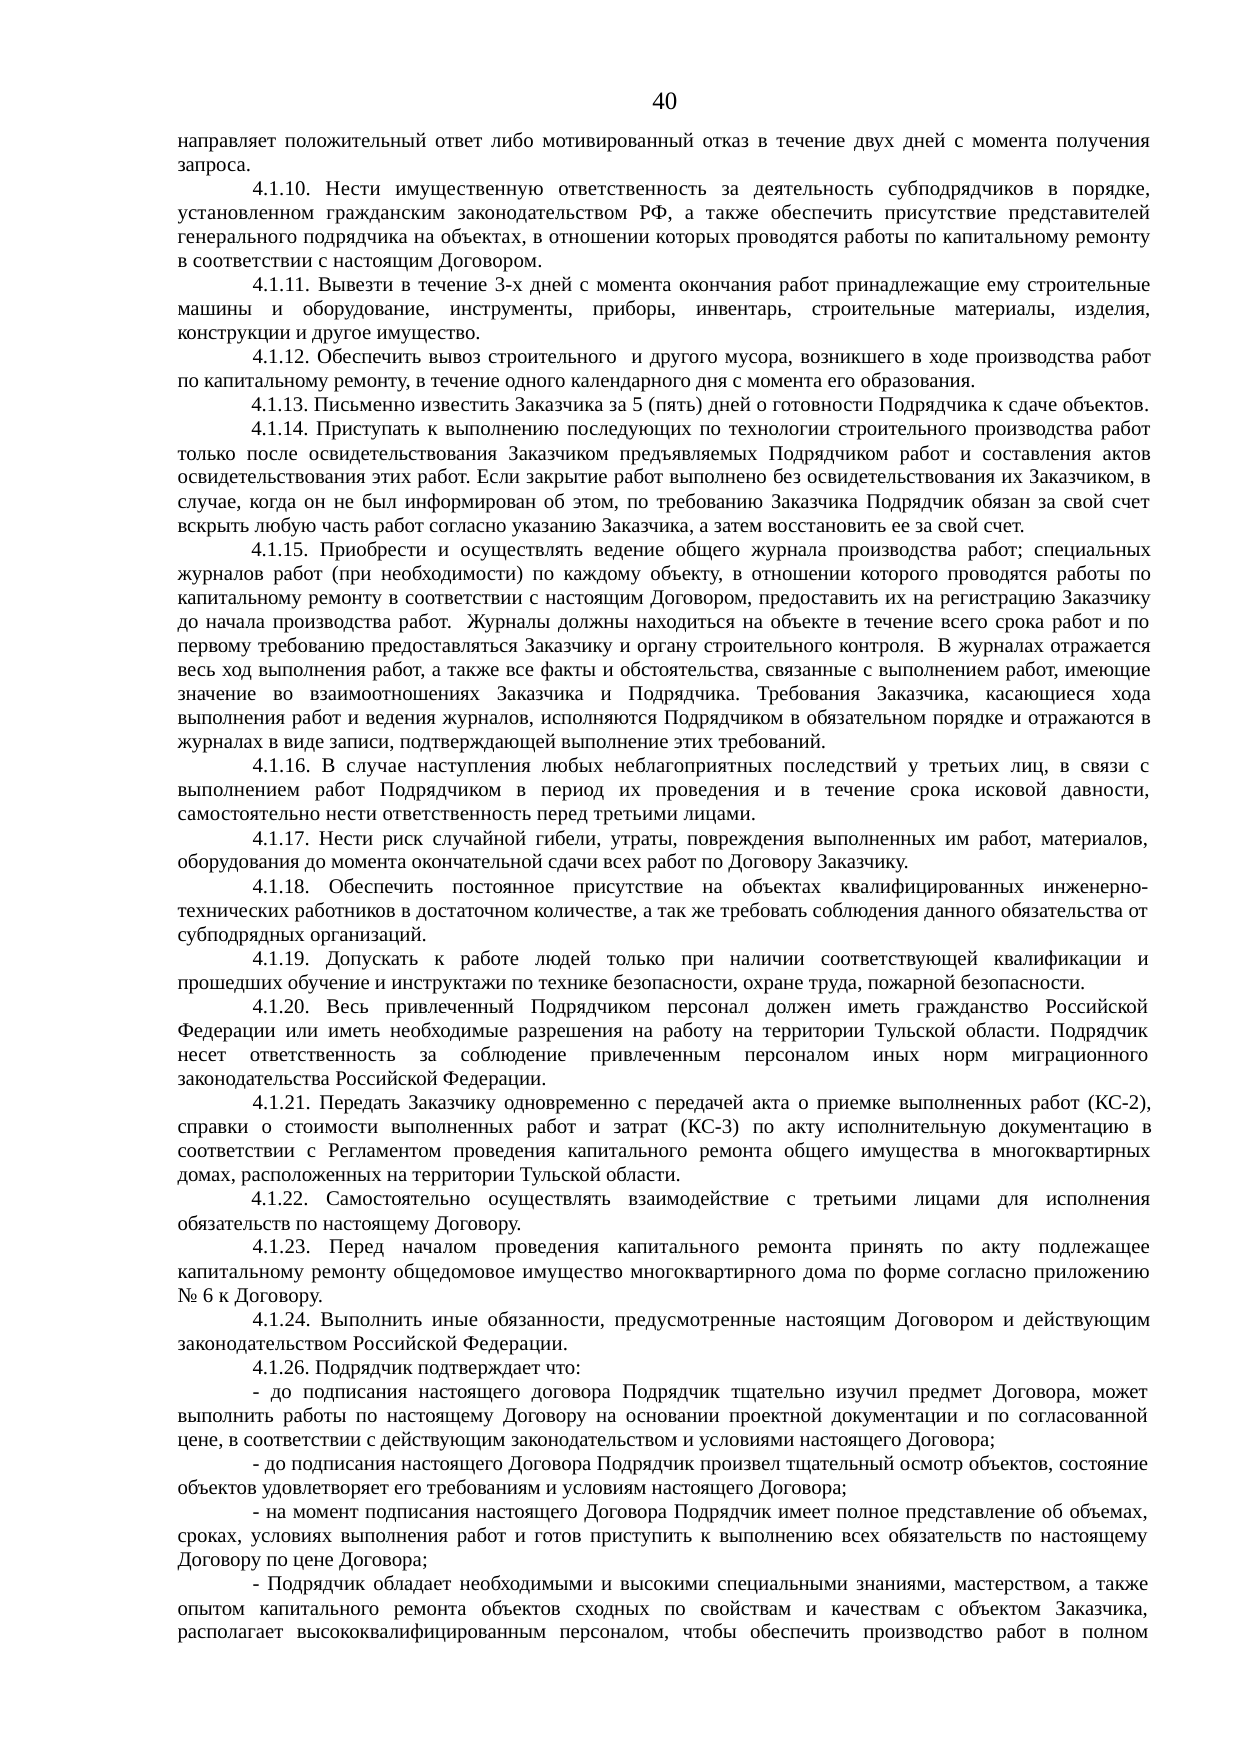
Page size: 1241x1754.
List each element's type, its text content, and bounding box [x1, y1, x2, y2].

text - на момент подписания настоящего Договора Подрядчик имеет полное представление об объемах, сроках, условиях выполнения работ и готов приступить к выполнению всех обязательств по настоящему Договору по цене Договора; [177, 1499, 1149, 1571]
text 4.1.23. Перед началом проведения капитального ремонта принять по акту подлежащее капитальному ремонту общедомовое имущество многоквартирного дома по форме согласно приложению № 6 к Договору. [177, 1234, 1152, 1307]
text 4.1.20. Весь привлеченный Подрядчиком персонал должен иметь гражданство Российской Федерации или иметь необходимые разрешения на работу на территории Тульской области. Подрядчик несет ответственность за соблюдение привлеченным персоналом иных норм миграционного законодательства Российской Федерации. [177, 994, 1149, 1090]
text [177, 128, 1152, 176]
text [177, 1571, 1149, 1643]
text - до подписания настоящего Договора Подрядчик произвел тщательный осмотр объектов, состояние объектов удовлетворяет его требованиям и условиям настоящего Договора; [177, 1451, 1149, 1499]
text 4.1.10. Нести имущественную ответственность за деятельность субподрядчиков в порядке, установленном гражданским законодательством РФ, а также обеспечить присутствие представителей генерального подрядчика на объектах, в отношении которых проводятся работы по капитальному ремонту в соответствии с настоящим Договором. [177, 176, 1152, 272]
text 4.1.19. Допускать к работе людей только при наличии соответствующей квалификации и прошедших обучение и инструктажи по технике безопасности, охране труда, пожарной безопасности. [177, 946, 1149, 994]
text 4.1.24. Выполнить иные обязанности, предусмотренные настоящим Договором и действующим законодательством Российской Федерации. [177, 1307, 1152, 1355]
text 4.1.21. Передать Заказчику одновременно с передачей акта о приемке выполненных работ (КС-2), справки о стоимости выполненных работ и затрат (КС-3) по акту исполнительную документацию в соответствии с Регламентом проведения капитального ремонта общего имущества в многоквартирных домах, расположенных на территории Тульской области. [177, 1090, 1152, 1186]
text 4.1.13. Письменно известить Заказчика за 5 (пять) дней о готовности Подрядчика к сдаче объектов. [177, 392, 1152, 416]
text 4.1.15. Приобрести и осуществлять ведение общего журнала производства работ; специальных журналов работ (при необходимости) по каждому объекту, в отношении которого проводятся работы по капитальному ремонту в соответствии с настоящим Договором, предоставить их на регистрацию Заказчику до начала производства работ. Журналы должны находиться на объекте в течение всего срока работ и по первому требованию предоставляться Заказчику и органу строительного контроля. В журналах отражается весь ход выполнения работ, а также все факты и обстоятельства, связанные с выполнением работ, имеющие значение во взаимоотношениях Заказчика и Подрядчика. Требования Заказчика, касающиеся хода выполнения работ и ведения журналов, исполняются Подрядчиком в обязательном порядке и отражаются в журналах в виде записи, подтверждающей выполнение этих требований. [177, 537, 1152, 753]
text 4.1.11. Вывезти в течение 3-х дней с момента окончания работ принадлежащие ему строительные машины и оборудование, инструменты, приборы, инвентарь, строительные материалы, изделия, конструкции и другое имущество. [177, 272, 1152, 344]
text 4.1.16. В случае наступления любых неблагоприятных последствий у третьих лиц, в связи с выполнением работ Подрядчиком в период их проведения и в течение срока исковой давности, самостоятельно нести ответственность перед третьими лицами. [177, 753, 1152, 825]
text 4.1.12. Обеспечить вывоз строительного и другого мусора, возникшего в ходе производства работ по капитальному ремонту, в течение одного календарного дня с момента его образования. [177, 344, 1152, 392]
text - до подписания настоящего договора Подрядчик тщательно изучил предмет Договора, может выполнить работы по настоящему Договору на основании проектной документации и по согласованной цене, в соответствии с действующим законодательством и условиями настоящего Договора; [177, 1379, 1149, 1451]
text 4.1.26. Подрядчик подтверждает что: [177, 1355, 1149, 1379]
text 4.1.17. Нести риск случайной гибели, утраты, повреждения выполненных им работ, материалов, оборудования до момента окончательной сдачи всех работ по Договору Заказчику. [177, 825, 1149, 873]
text 4.1.22. Самостоятельно осуществлять взаимодействие с третьими лицами для исполнения обязательств по настоящему Договору. [177, 1186, 1152, 1234]
text 4.1.18. Обеспечить постоянное присутствие на объектах квалифицированных инженерно-технических работников в достаточном количестве, а так же требовать соблюдения данного обязательства от субподрядных организаций. [177, 873, 1149, 946]
text 4.1.14. Приступать к выполнению последующих по технологии строительного производства работ только после освидетельствования Заказчиком предъявляемых Подрядчиком работ и составления актов освидетельствования этих работ. Если закрытие работ выполнено без освидетельствования их Заказчиком, в случае, когда он не был информирован об этом, по требованию Заказчика Подрядчик обязан за свой счет вскрыть любую часть работ согласно указанию Заказчика, а затем восстановить ее за свой счет. [177, 416, 1152, 537]
